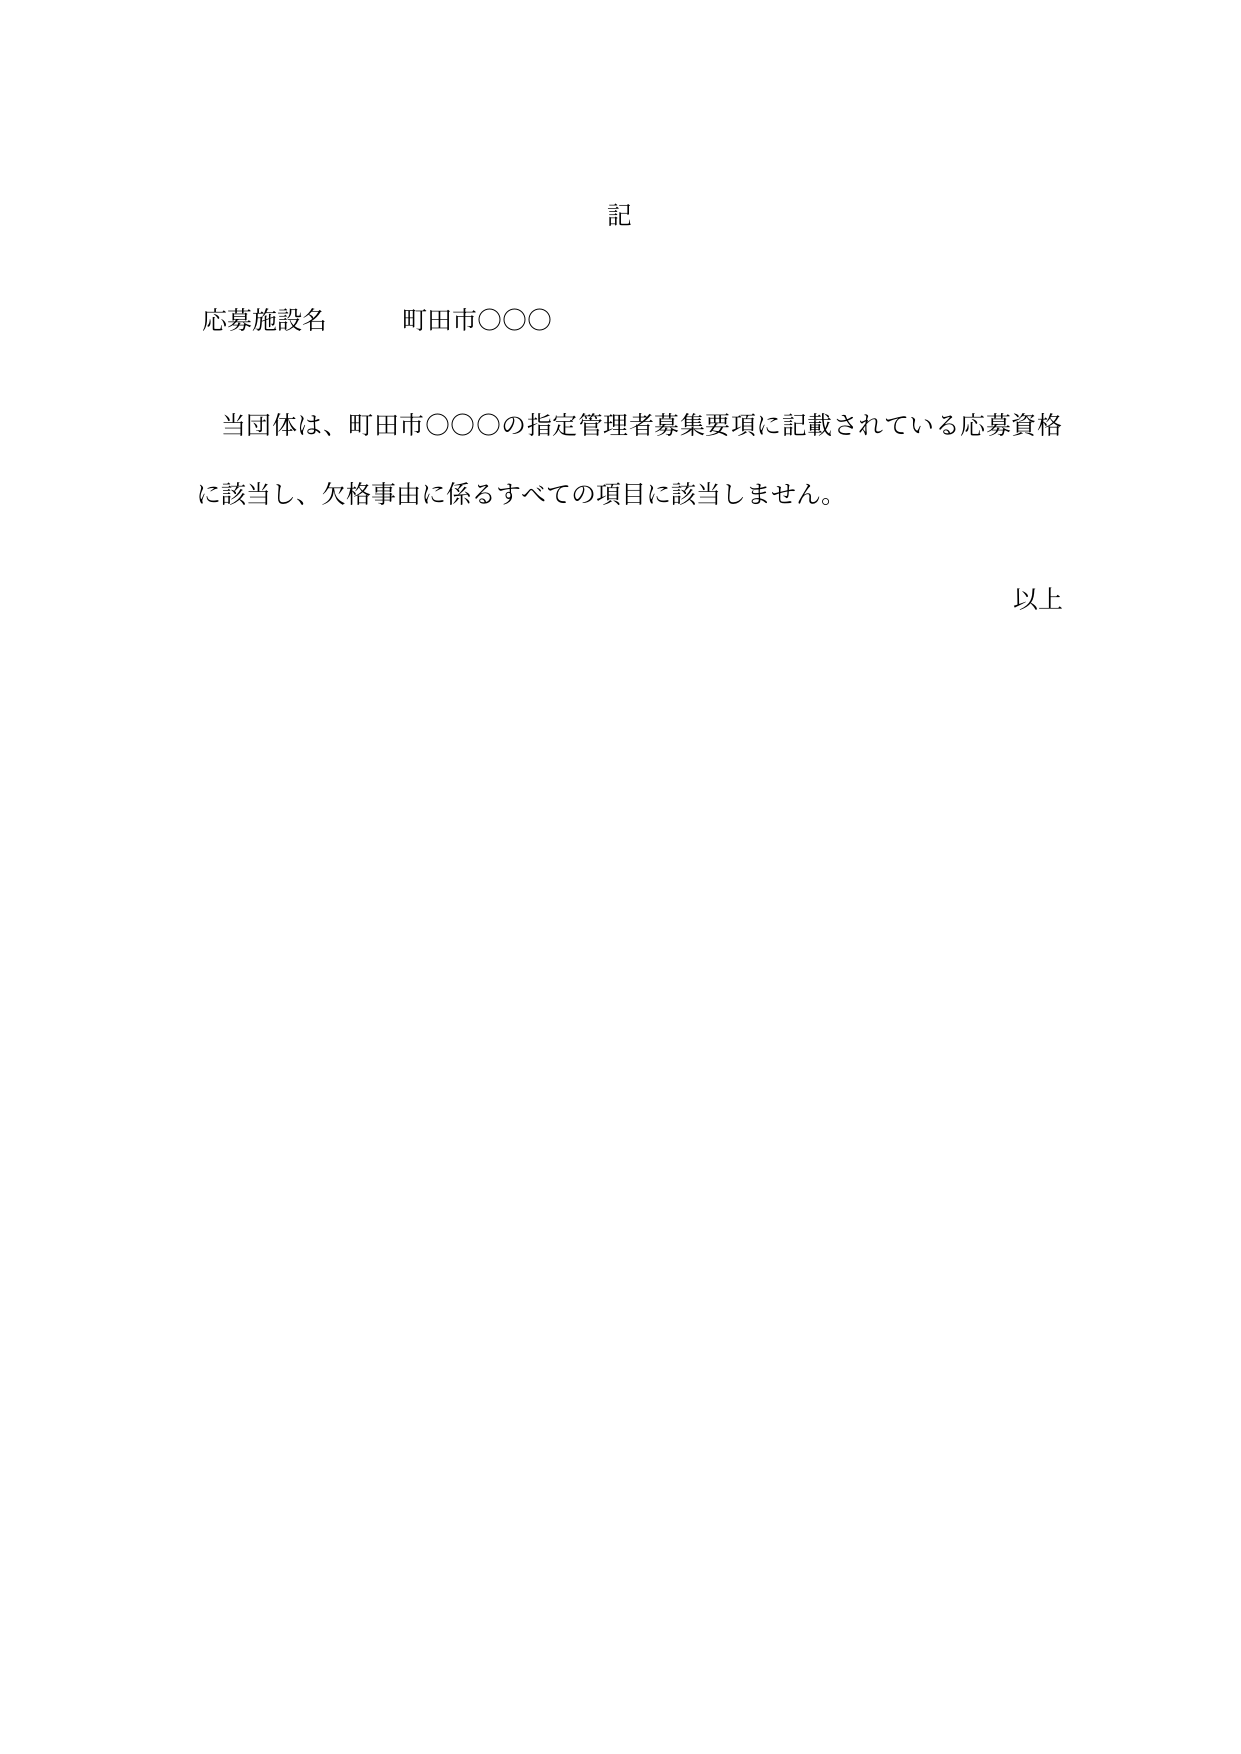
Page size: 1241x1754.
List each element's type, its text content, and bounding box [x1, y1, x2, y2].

text 当団体は、町田市○○○の指定管理者募集要項に記載されている応募資格に該当し、欠格事由に係るすべての項目に該当しません。 [196, 388, 1063, 528]
text 以上 [177, 563, 1063, 633]
text 応募施設名 町田市○○○ [177, 284, 1063, 353]
subtitle 記 [177, 179, 1063, 249]
